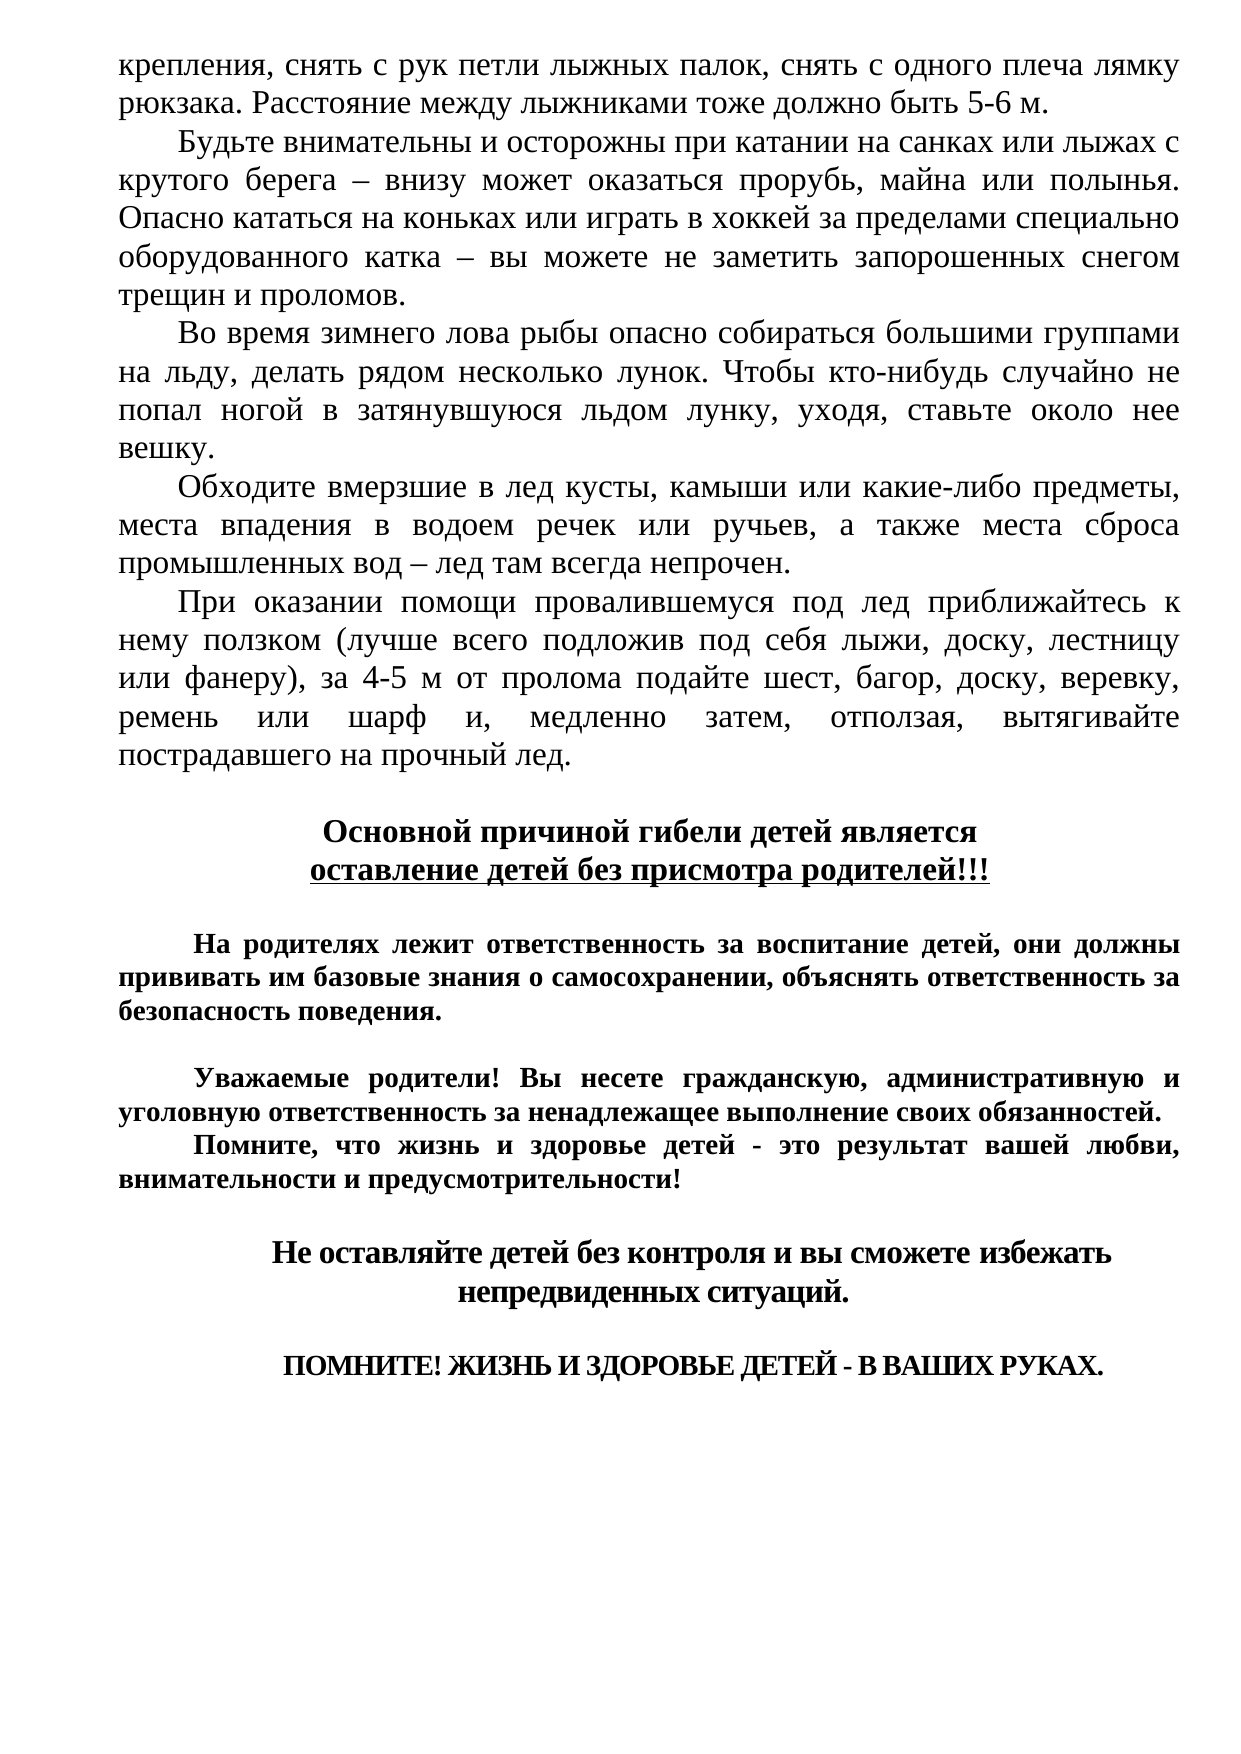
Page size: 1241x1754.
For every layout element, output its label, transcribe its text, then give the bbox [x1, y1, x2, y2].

text Во время зимнего лова рыбы опасно собираться большими группами на льду, делать рядом несколько лунок. Чтобы кто-нибудь случайно не попал ногой в затянувшуюся льдом лунку, уходя, ставьте около нее вешку. [118, 313, 1181, 466]
text Помните, что жизнь и здоровье детей - это результат вашей любви, внимательности и предусмотрительности! [118, 1127, 1181, 1194]
text Уважаемые родители! Вы несете гражданскую, административную и уголовную ответственность за ненадлежащее выполнение своих обязанностей. [118, 1060, 1181, 1127]
text Не оставляйте детей без контроля и вы сможете избежать непредвиденных ситуаций. [126, 1233, 1181, 1309]
text оставление детей без присмотра родителей!!! [118, 849, 1181, 888]
text Основной причиной гибели детей является [118, 811, 1181, 849]
text На родителях лежит ответственность за воспитание детей, они должны прививать им базовые знания о самосохранении, объяснять ответственность за безопасность поведения. [118, 926, 1181, 1027]
text ПОМНИТЕ! ЖИЗНЬ И ЗДОРОВЬЕ ДЕТЕЙ - В ВАШИХ РУКАХ. [118, 1348, 1181, 1381]
text При оказании помощи провалившемуся под лед приближайтесь к нему ползком (лучше всего подложив под себя лыжи, доску, лестницу или фанеру), за 4-5 м от пролома подайте шест, багор, доску, веревку, ремень или шарф и, медленно затем, отползая, вытягивайте пострадавшего на прочный лед. [118, 581, 1181, 773]
text Обходите вмерзшие в лед кусты, камыши или какие-либо предметы, места впадения в водоем речек или ручьев, а также места сброса промышленных вод – лед там всегда непрочен. [118, 466, 1181, 581]
text Будьте внимательны и осторожны при катании на санках или лыжах с крутого берега – внизу может оказаться прорубь, майна или полынья. Опасно кататься на коньках или играть в хоккей за пределами специально оборудованного катка – вы можете не заметить запорошенных снегом трещин и проломов. [118, 121, 1181, 313]
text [118, 44, 1181, 121]
